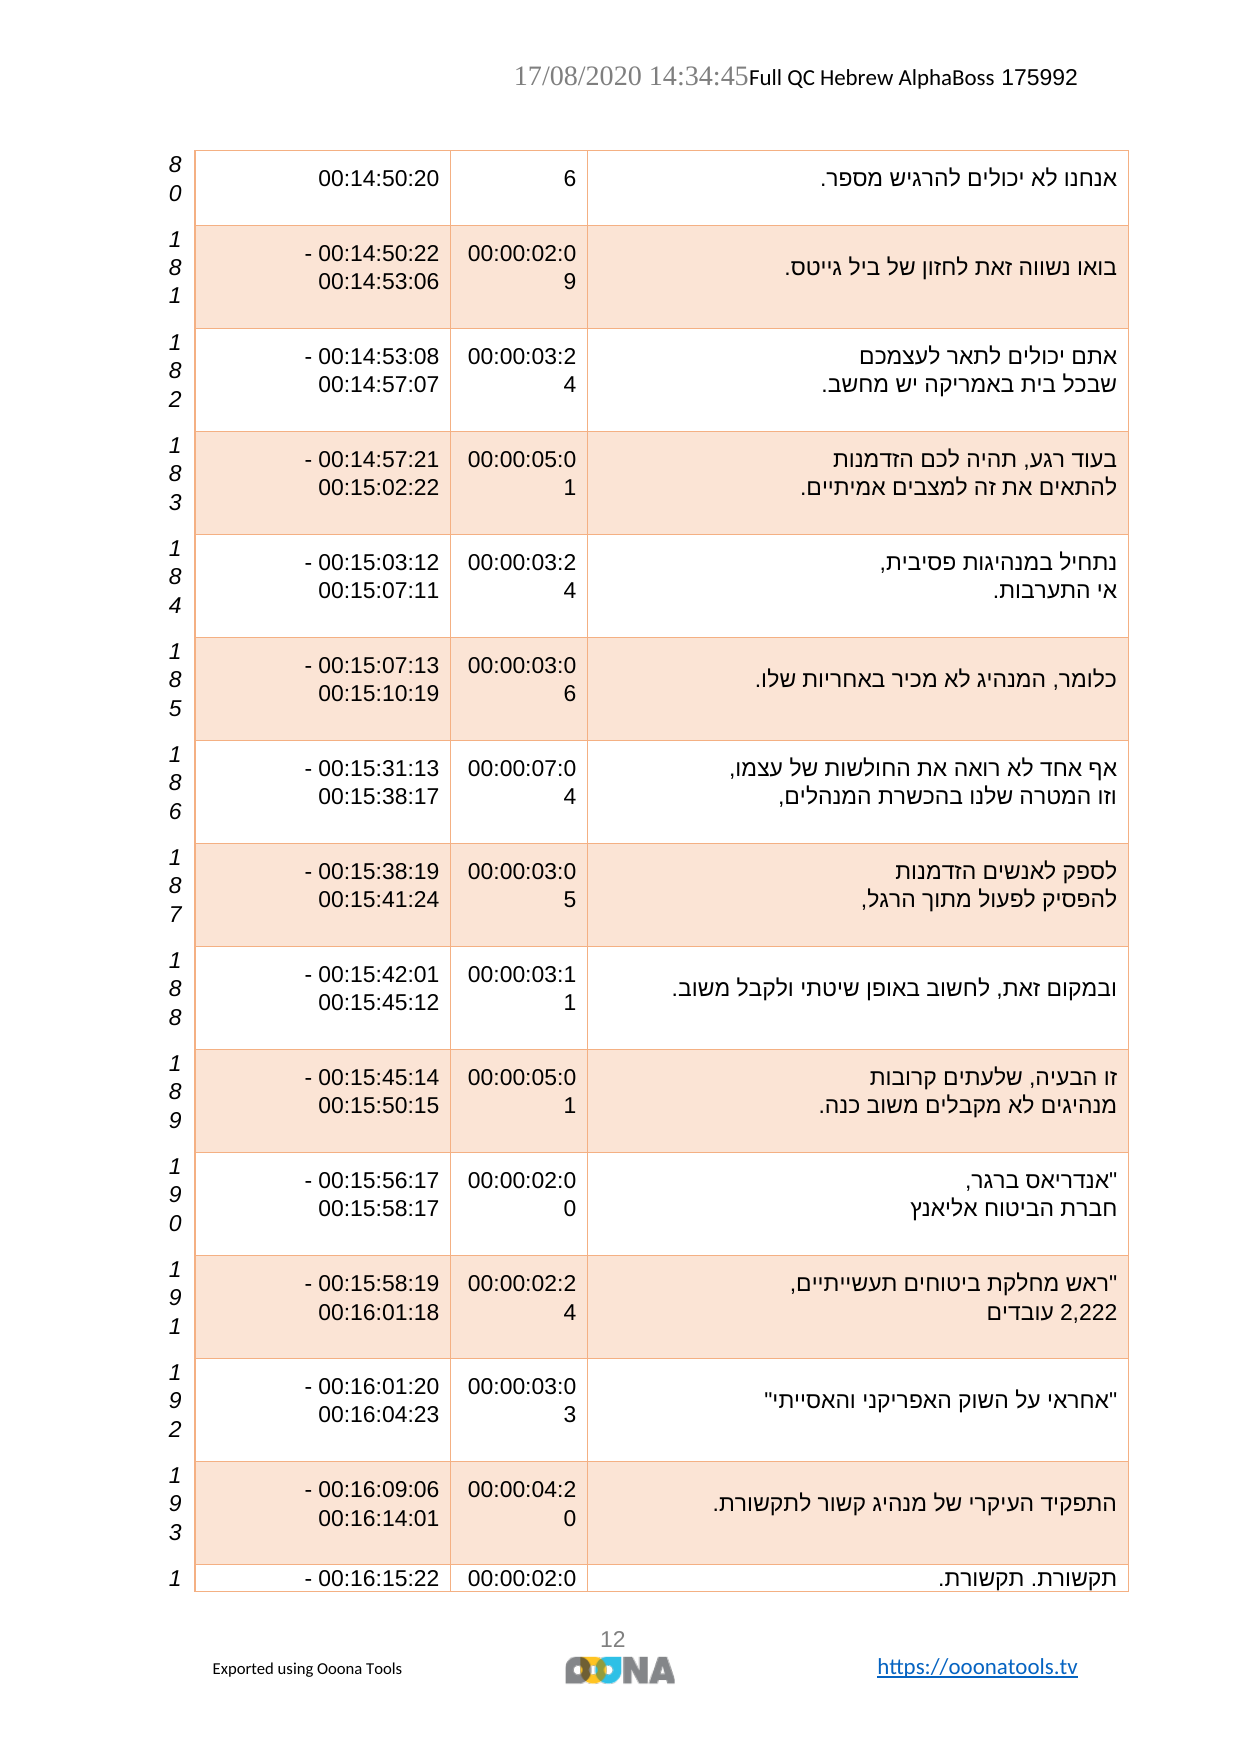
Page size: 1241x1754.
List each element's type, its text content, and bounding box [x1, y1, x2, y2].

table_cell 00:00:03:05 [451, 844, 587, 946]
table_cell 00:00:05:01 [451, 432, 587, 534]
table_cell 00:00:03:03 [451, 1359, 587, 1461]
table_cell 00:00:03:24 [451, 535, 587, 637]
table_cell 00:14:57:21 - 00:15:02:22 [196, 432, 450, 534]
table_cell 00:15:42:01 - 00:15:45:12 [196, 947, 450, 1049]
table_cell 00:15:56:17 - 00:15:58:17 [196, 1153, 450, 1255]
table_cell 00:00:03:24 [451, 329, 587, 431]
table_cell 00:14:53:08 - 00:14:57:07 [196, 329, 450, 431]
table_cell כלומר, המנהיג לא מכיר באחריות שלו. [588, 638, 1128, 740]
table_cell 00:15:38:19 - 00:15:41:24 [196, 844, 450, 946]
table_cell לספק לאנשים הזדמנות להפסיק לפעול מתוך הרגל, [588, 844, 1128, 946]
table_cell נתחיל במנהיגות פסיבית, אי התערבות. [588, 535, 1128, 637]
table_cell זו הבעיה, שלעתים קרובות מנהיגים לא מקבלים משוב כנה. [588, 1050, 1128, 1152]
table_cell 190 [149, 1152, 194, 1255]
table_cell 00:15:45:14 - 00:15:50:15 [196, 1050, 450, 1152]
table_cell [588, 151, 1128, 224]
table_cell 00:00:03:11 [451, 947, 587, 1049]
picture [565, 1631, 675, 1709]
table_cell 191 [149, 1255, 194, 1358]
table_cell אף אחד לא רואה את החולשות של עצמו, וזו המטרה שלנו בהכשרת המנהלים, [588, 741, 1128, 843]
table_cell 00:00:02:06 [451, 1565, 587, 1591]
table_cell בעוד רגע, תהיה לכם הזדמנות להתאים את זה למצבים אמיתיים. [588, 432, 1128, 534]
table_cell 00:00:02:24 [451, 1256, 587, 1358]
table_cell "ראש מחלקת ביטוחים תעשייתיים, 2,222 עובדים [588, 1256, 1128, 1358]
table_cell התפקיד העיקרי של מנהיג קשור לתקשורת. [588, 1462, 1128, 1564]
table_cell ובמקום זאת, לחשוב באופן שיטתי ולקבל משוב. [588, 947, 1128, 1049]
table_cell 189 [149, 1049, 194, 1152]
table_cell 188 [149, 946, 194, 1049]
table_cell 185 [149, 637, 194, 740]
table_cell 00:00:03:16 [451, 151, 587, 224]
table_cell 00:15:07:13 - 00:15:10:19 [196, 638, 450, 740]
table_cell 184 [149, 534, 194, 637]
table_cell 181 [149, 225, 194, 328]
table_cell 00:00:04:20 [451, 1462, 587, 1564]
table_cell בואו נשווה זאת לחזון של ביל גייטס. [588, 226, 1128, 328]
table_cell 00:15:58:19 - 00:16:01:18 [196, 1256, 450, 1358]
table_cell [196, 1565, 450, 1591]
table_cell 00:16:09:06 - 00:16:14:01 [196, 1462, 450, 1564]
table_cell 192 [149, 1358, 194, 1461]
table_cell 00:14:50:22 - 00:14:53:06 [196, 226, 450, 328]
table_cell 187 [149, 843, 194, 946]
table_cell 00:16:01:20 - 00:16:04:23 [196, 1359, 450, 1461]
table_cell 193 [149, 1461, 194, 1564]
table_cell 183 [149, 431, 194, 534]
table_cell 194 [149, 1564, 194, 1591]
table_cell 00:00:05:01 [451, 1050, 587, 1152]
table_cell 186 [149, 740, 194, 843]
table_cell 00:00:02:00 [451, 1153, 587, 1255]
table_cell 00:15:03:12 - 00:15:07:11 [196, 535, 450, 637]
table_cell 00:00:07:04 [451, 741, 587, 843]
table_cell 00:00:02:09 [451, 226, 587, 328]
table_cell 182 [149, 328, 194, 431]
table_cell 180 [149, 150, 194, 224]
table_cell 00:15:31:13 - 00:15:38:17 [196, 741, 450, 843]
table_cell תקשורת. תקשורת. [588, 1565, 1128, 1591]
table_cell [196, 151, 450, 224]
table_cell "אנדריאס ברגר, חברת הביטוח אליאנץ [588, 1153, 1128, 1255]
table_cell "אחראי על השוק האפריקני והאסייתי" [588, 1359, 1128, 1461]
table_cell 00:00:03:06 [451, 638, 587, 740]
table_cell אתם יכולים לתאר לעצמכם שבכל בית באמריקה יש מחשב. [588, 329, 1128, 431]
